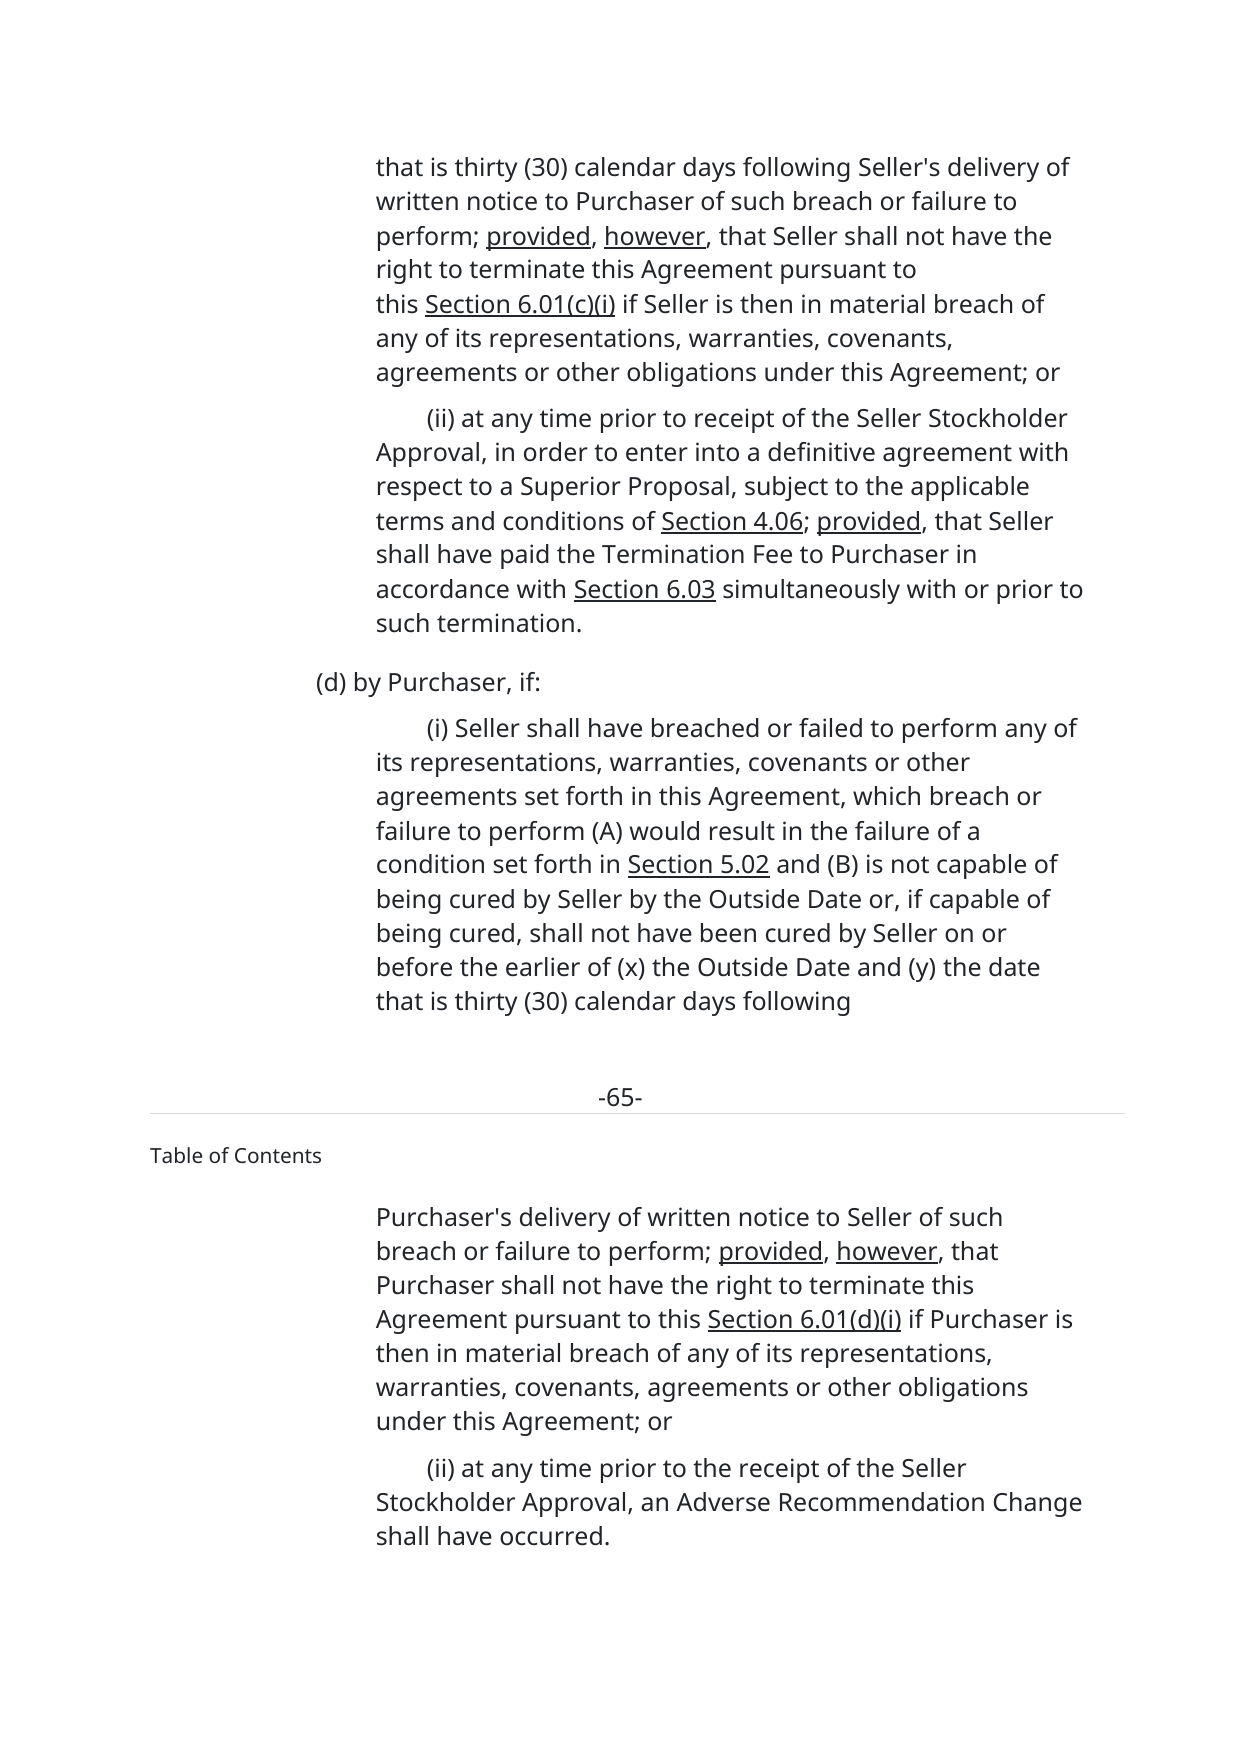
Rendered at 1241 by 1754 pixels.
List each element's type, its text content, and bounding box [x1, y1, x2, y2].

text Purchaser's delivery of written notice to Seller of such breach or failure to perform; provided, however, that Purchaser shall not have the right to terminate this Agreement pursuant to this Section 6.01(d)(i) if Purchaser is then in material breach of any of its representations, warranties, covenants, agreements or other obligations under this Agreement; or [376, 1199, 1090, 1438]
text -65- [150, 1079, 1090, 1113]
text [376, 150, 1090, 388]
text Table of Contents [150, 1142, 1090, 1170]
text (ii) at any time prior to the receipt of the Seller Stockholder Approval, an Adverse Recommendation Change shall have occurred. [376, 1450, 1090, 1552]
text (ii) at any time prior to receipt of the Seller Stockholder Approval, in order to enter into a definitive agreement with respect to a Superior Proposal, subject to the applicable terms and conditions of Section 4.06; provided, that Seller shall have paid the Termination Fee to Purchaser in accordance with Section 6.03 simultaneously with or prior to such termination. [376, 401, 1090, 639]
text (i) Seller shall have breached or failed to perform any of its representations, warranties, covenants or other agreements set forth in this Agreement, which breach or failure to perform (A) would result in the failure of a condition set forth in Section 5.02 and (B) is not capable of being cured by Seller by the Outside Date or, if capable of being cured, shall not have been cured by Seller on or before the earlier of (x) the Outside Date and (y) the date that is thirty (30) calendar days following [376, 711, 1090, 1017]
text (d) by Purchaser, if: [150, 664, 1090, 698]
